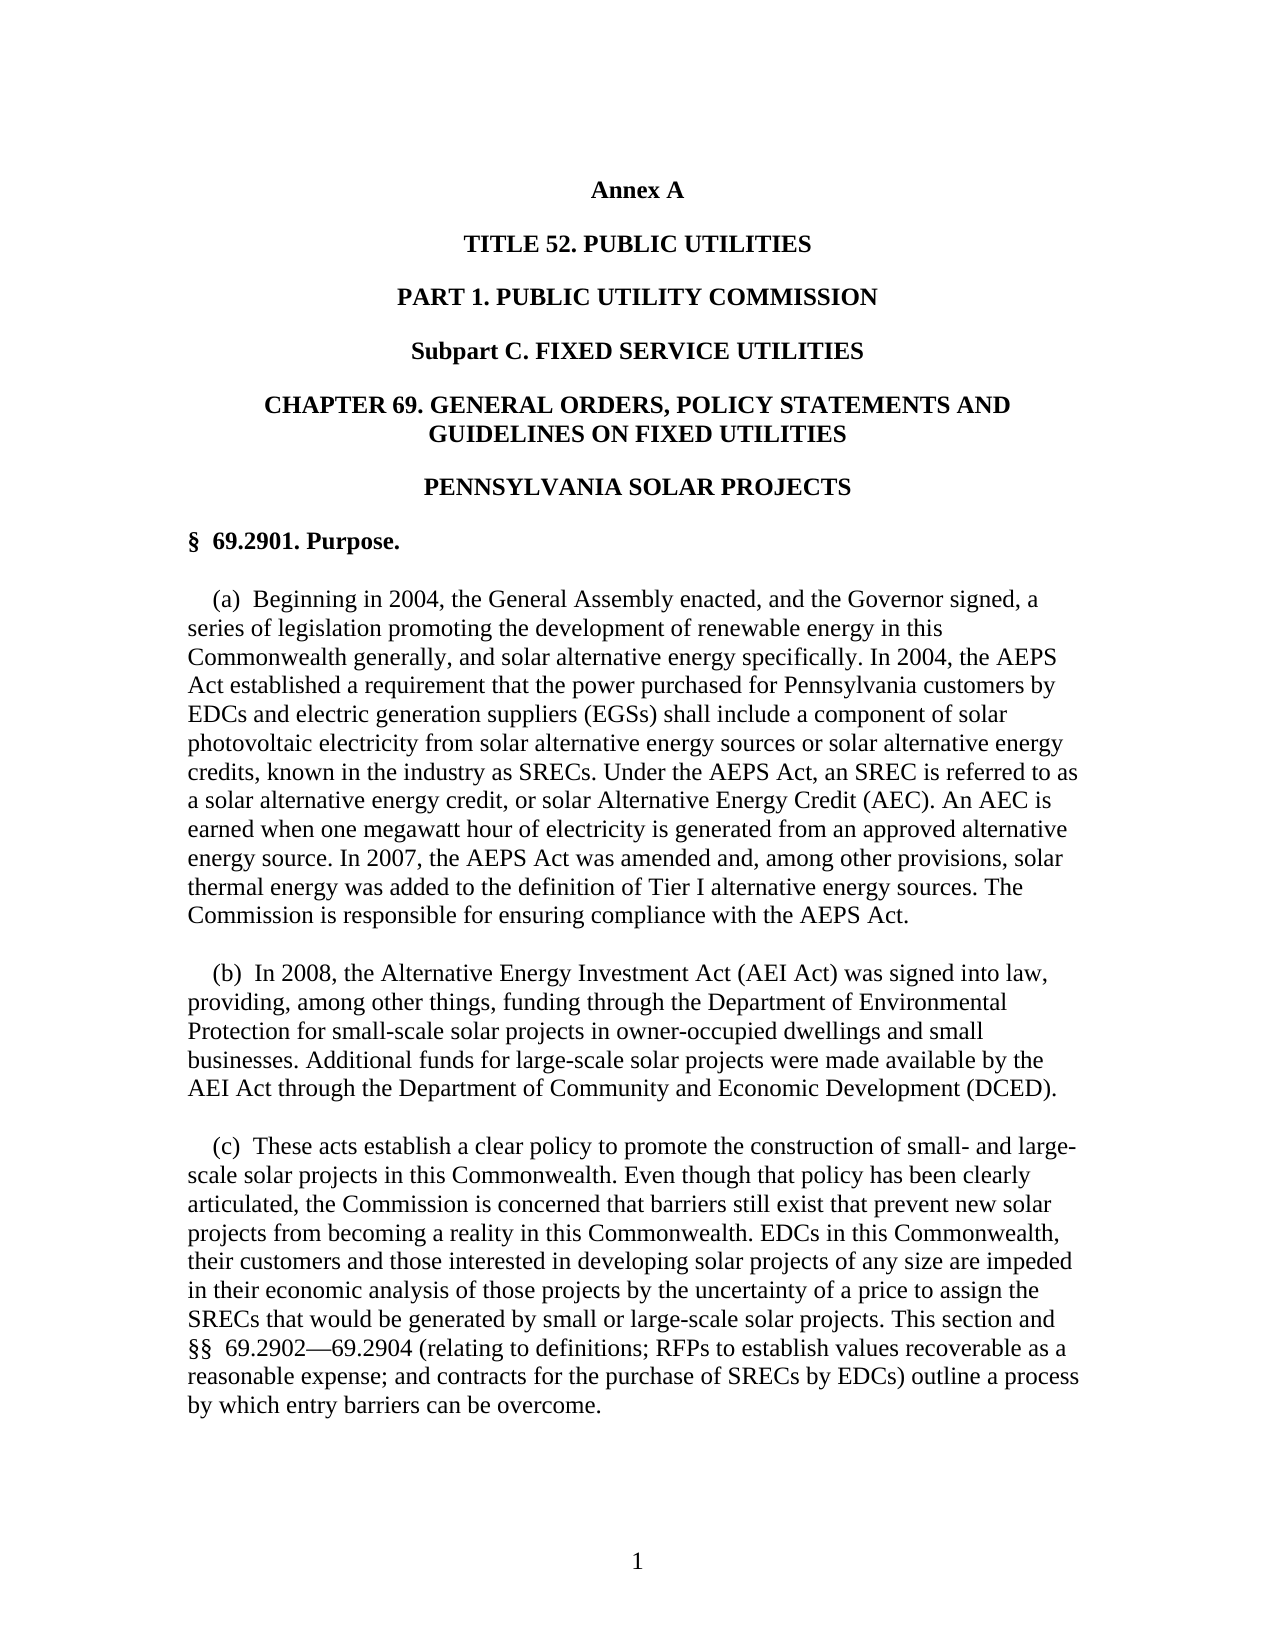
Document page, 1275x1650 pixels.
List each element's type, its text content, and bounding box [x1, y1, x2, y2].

text (b) In 2008, the Alternative Energy Investment Act (AEI Act) was signed into law, providing, among other things, funding through the Department of Environmental Protection for small-scale solar projects in owner-occupied dwellings and small businesses. Additional funds for large-scale solar projects were made available by the AEI Act through the Department of Community and Economic Development (DCED). [187, 958, 1087, 1102]
subtitle § 69.2901. Purpose. [187, 526, 1087, 555]
subtitle PART 1. PUBLIC UTILITY COMMISSION [187, 282, 1087, 311]
text (a) Beginning in 2004, the General Assembly enacted, and the Governor signed, a series of legislation promoting the development of renewable energy in this Commonwealth generally, and solar alternative energy specifically. In 2004, the AEPS Act established a requirement that the power purchased for Pennsylvania customers by EDCs and electric generation suppliers (EGSs) shall include a component of solar photovoltaic electricity from solar alternative energy sources or solar alternative energy credits, known in the industry as SRECs. Under the AEPS Act, an SREC is referred to as a solar alternative energy credit, or solar Alternative Energy Credit (AEC). An AEC is earned when one megawatt hour of electricity is generated from an approved alternative energy source. In 2007, the AEPS Act was amended and, among other provisions, solar thermal energy was added to the definition of Tier I alternative energy sources. The Commission is responsible for ensuring compliance with the AEPS Act. [187, 584, 1087, 929]
subtitle TITLE 52. PUBLIC UTILITIES [187, 229, 1087, 257]
subtitle PENNSYLVANIA SOLAR PROJECTS [187, 472, 1087, 501]
subtitle Subpart C. FIXED SERVICE UTILITIES [187, 336, 1087, 365]
text (c) These acts establish a clear policy to promote the construction of small- and large-scale solar projects in this Commonwealth. Even though that policy has been clearly articulated, the Commission is concerned that barriers still exist that prevent new solar projects from becoming a reality in this Commonwealth. EDCs in this Commonwealth, their customers and those interested in developing solar projects of any size are impeded in their economic analysis of those projects by the uncertainty of a price to assign the SRECs that would be generated by small or large-scale solar projects. This section and §§ 69.2902—69.2904 (relating to definitions; RFPs to establish values recoverable as a reasonable expense; and contracts for the purchase of SRECs by EDCs) outline a process by which entry barriers can be overcome. [187, 1131, 1087, 1419]
subtitle CHAPTER 69. GENERAL ORDERS, POLICY STATEMENTS AND GUIDELINES ON FIXED UTILITIES [187, 390, 1087, 447]
subtitle Annex A [187, 175, 1087, 204]
